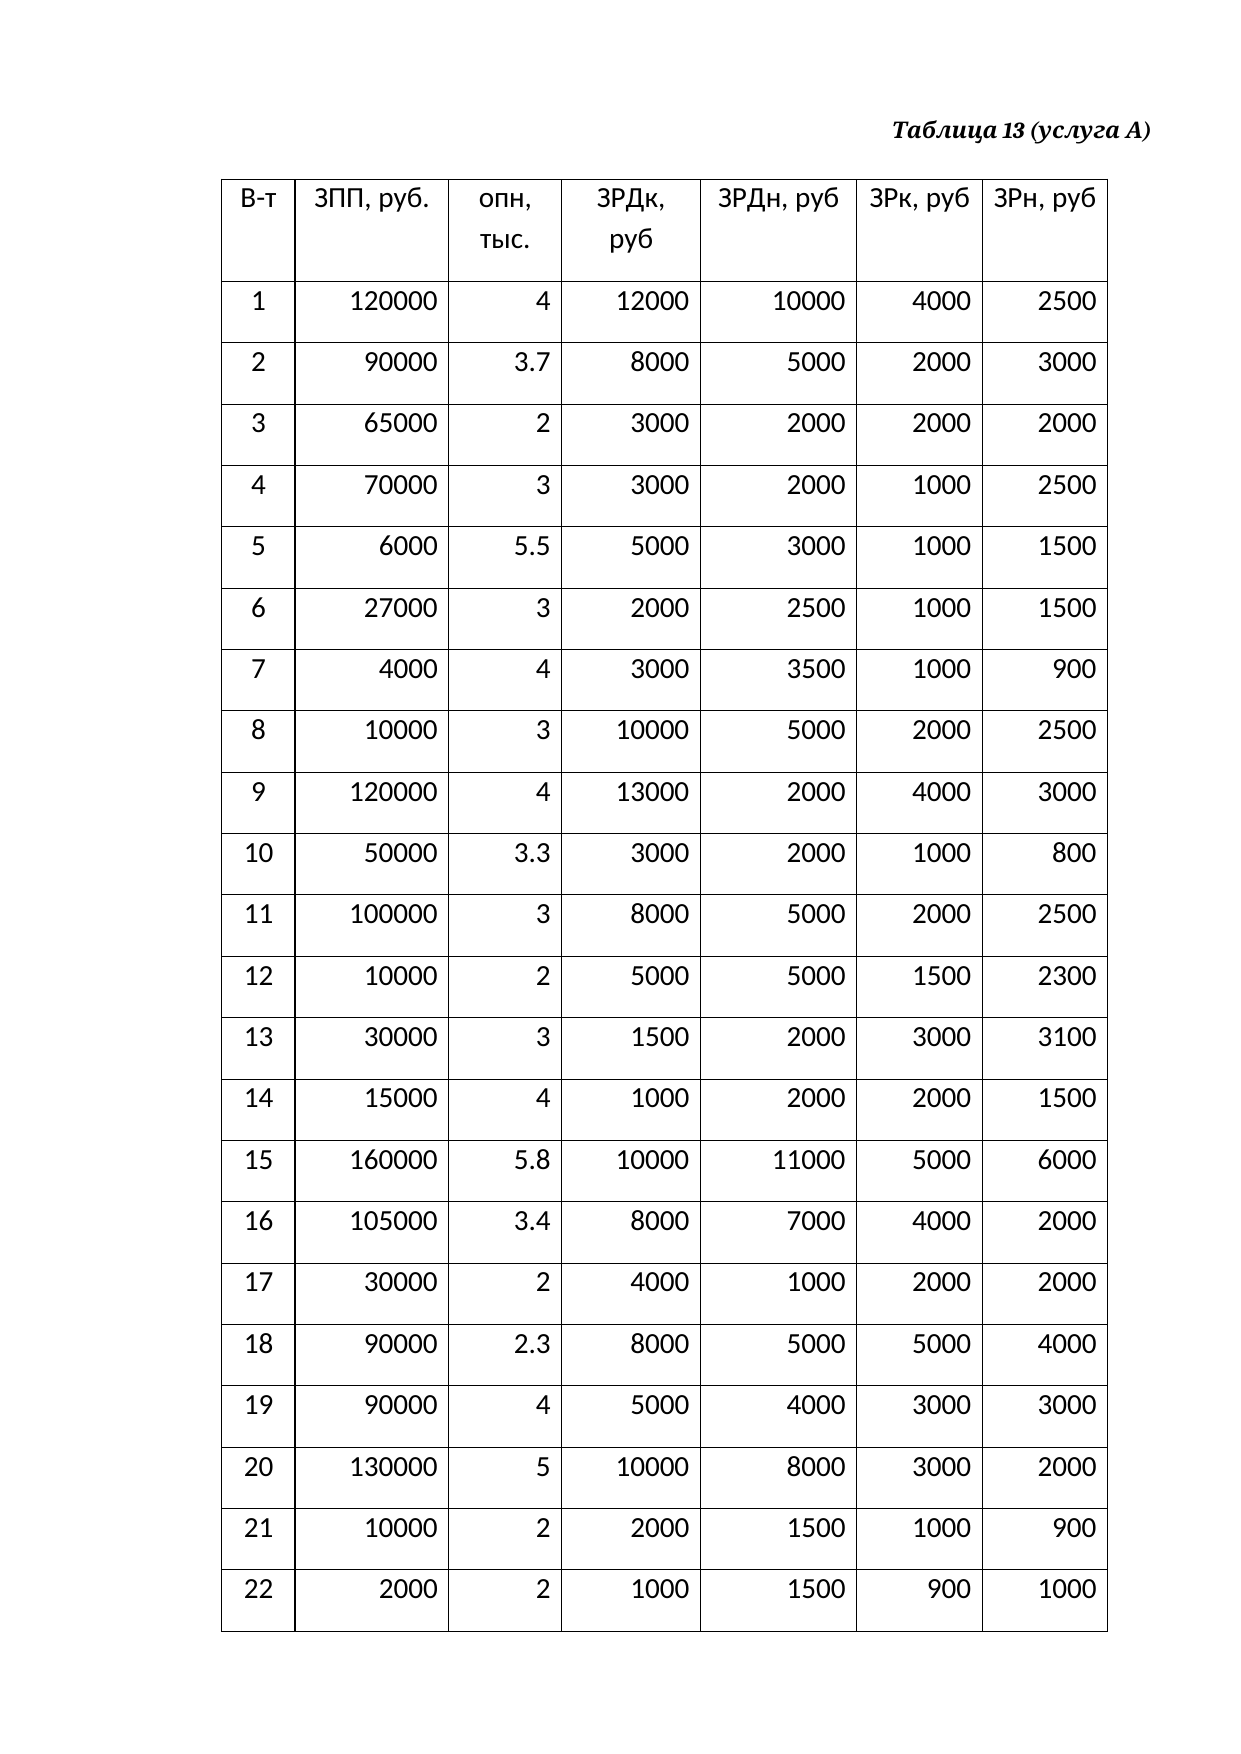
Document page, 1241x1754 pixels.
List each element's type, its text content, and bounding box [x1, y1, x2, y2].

table_cell 2000 [562, 589, 700, 649]
table_cell 4 [449, 650, 561, 710]
table_cell 3000 [562, 466, 700, 526]
table_cell 130000 [296, 1448, 448, 1508]
table_cell 9 [222, 773, 294, 833]
table_cell 2000 [701, 466, 856, 526]
table_header опн, тыс. [449, 180, 561, 281]
table_cell 1000 [857, 589, 982, 649]
table_cell 5.5 [449, 527, 561, 588]
table_cell 2500 [983, 895, 1107, 956]
table_cell 8000 [562, 895, 700, 956]
table_cell 4000 [857, 282, 982, 342]
table_cell 5000 [701, 711, 856, 772]
table_cell 4 [449, 1386, 561, 1447]
table_cell 2500 [983, 282, 1107, 342]
table_cell 7000 [701, 1202, 856, 1262]
table_cell 8 [222, 711, 294, 772]
table_cell 2000 [857, 343, 982, 403]
table_cell 14 [222, 1080, 294, 1140]
table_cell 900 [983, 650, 1107, 710]
table_cell 65000 [296, 405, 448, 465]
table_cell 1000 [701, 1264, 856, 1324]
table_cell 1000 [562, 1570, 700, 1631]
table_cell 10000 [701, 282, 856, 342]
table_cell 6 [222, 589, 294, 649]
table_cell 3 [449, 1018, 561, 1078]
table_cell 2000 [857, 1264, 982, 1324]
table_cell 11000 [701, 1141, 856, 1201]
table_cell 2000 [701, 405, 856, 465]
table_cell 19 [222, 1386, 294, 1447]
table_cell 2 [449, 405, 561, 465]
table_cell 2000 [983, 1448, 1107, 1508]
table_cell 800 [983, 834, 1107, 894]
table_cell 27000 [296, 589, 448, 649]
table_cell 1500 [983, 1080, 1107, 1140]
table_cell 5000 [701, 1325, 856, 1385]
table_cell 70000 [296, 466, 448, 526]
table_cell 1000 [983, 1570, 1107, 1631]
table_cell 6000 [983, 1141, 1107, 1201]
table_cell 5000 [562, 527, 700, 588]
table_cell 18 [222, 1325, 294, 1385]
table_cell 2000 [857, 711, 982, 772]
table_cell 1000 [857, 466, 982, 526]
table_cell 10000 [296, 711, 448, 772]
table_cell 8000 [562, 1325, 700, 1385]
table_cell 30000 [296, 1264, 448, 1324]
table_cell 2.3 [449, 1325, 561, 1385]
table_cell 1500 [857, 957, 982, 1017]
table_cell 8000 [701, 1448, 856, 1508]
table_cell 22 [222, 1570, 294, 1631]
table_cell 16 [222, 1202, 294, 1262]
table_cell 160000 [296, 1141, 448, 1201]
table_header ЗРк, руб [857, 180, 982, 281]
table_cell 10000 [562, 1448, 700, 1508]
table_cell 120000 [296, 773, 448, 833]
table_cell 2500 [983, 466, 1107, 526]
table_cell 2000 [701, 773, 856, 833]
table_cell 1000 [562, 1080, 700, 1140]
table_cell 2500 [983, 711, 1107, 772]
table_cell 3.3 [449, 834, 561, 894]
table_cell 12 [222, 957, 294, 1017]
table_cell 2 [449, 1509, 561, 1569]
subtitle Таблица 13 (услуга А) [177, 118, 1152, 144]
table_cell 15 [222, 1141, 294, 1201]
table_cell 2000 [857, 895, 982, 956]
table_cell 4 [449, 773, 561, 833]
table_cell 5000 [857, 1325, 982, 1385]
table_cell 10000 [562, 1141, 700, 1201]
table_cell 4000 [701, 1386, 856, 1447]
table_cell 4000 [296, 650, 448, 710]
table_cell 1500 [983, 589, 1107, 649]
table_cell 10 [222, 834, 294, 894]
table_cell 3 [449, 466, 561, 526]
table_cell 3 [449, 711, 561, 772]
table_cell 8000 [562, 1202, 700, 1262]
table_cell 3000 [983, 343, 1107, 403]
table_cell 8000 [562, 343, 700, 403]
table_cell 90000 [296, 1325, 448, 1385]
table_cell 2000 [296, 1570, 448, 1631]
table_cell 2 [449, 957, 561, 1017]
table_cell 2000 [983, 405, 1107, 465]
table_cell 2 [449, 1570, 561, 1631]
table_cell 50000 [296, 834, 448, 894]
table_cell 5000 [701, 957, 856, 1017]
table_cell 10000 [296, 1509, 448, 1569]
table_cell 21 [222, 1509, 294, 1569]
table_header ЗРн, руб [983, 180, 1107, 281]
table_cell 2000 [983, 1202, 1107, 1262]
table_cell 3500 [701, 650, 856, 710]
table_cell 30000 [296, 1018, 448, 1078]
table_cell 2000 [701, 834, 856, 894]
table_cell 105000 [296, 1202, 448, 1262]
table_cell 900 [983, 1509, 1107, 1569]
table_cell 1000 [857, 527, 982, 588]
table_header ЗРДк, руб [562, 180, 700, 281]
table_cell 3 [449, 589, 561, 649]
table_cell 3000 [701, 527, 856, 588]
table_cell 3000 [562, 834, 700, 894]
table_cell 3.7 [449, 343, 561, 403]
table_cell 2000 [857, 405, 982, 465]
table_cell 4000 [857, 1202, 982, 1262]
table_cell 1000 [857, 1509, 982, 1569]
table_cell 1500 [701, 1509, 856, 1569]
table_cell 2000 [983, 1264, 1107, 1324]
table_cell 90000 [296, 1386, 448, 1447]
table_cell 4 [449, 1080, 561, 1140]
table_cell 3.4 [449, 1202, 561, 1262]
table_cell 900 [857, 1570, 982, 1631]
table_header В-т [222, 180, 294, 281]
table_cell 3 [449, 895, 561, 956]
table_cell 2 [222, 343, 294, 403]
table_cell 120000 [296, 282, 448, 342]
table_cell 2000 [701, 1018, 856, 1078]
table_cell 2000 [701, 1080, 856, 1140]
table_header ЗРДн, руб [701, 180, 856, 281]
table_cell 2 [449, 1264, 561, 1324]
table_cell 5000 [562, 1386, 700, 1447]
table_cell 3000 [983, 773, 1107, 833]
table_cell 3000 [562, 650, 700, 710]
table_cell 5000 [857, 1141, 982, 1201]
table_cell 3 [222, 405, 294, 465]
table_cell 1500 [983, 527, 1107, 588]
table_cell 5000 [701, 343, 856, 403]
table_cell 3000 [857, 1448, 982, 1508]
table_cell 4000 [857, 773, 982, 833]
table_cell 100000 [296, 895, 448, 956]
table_cell 1000 [857, 834, 982, 894]
table_cell 2000 [857, 1080, 982, 1140]
table_cell 5.8 [449, 1141, 561, 1201]
table_cell 1500 [701, 1570, 856, 1631]
table_cell 10000 [296, 957, 448, 1017]
table_cell 17 [222, 1264, 294, 1324]
table_cell 5000 [701, 895, 856, 956]
table_cell 2500 [701, 589, 856, 649]
table_cell 5 [222, 527, 294, 588]
table_cell 1500 [562, 1018, 700, 1078]
table_cell 7 [222, 650, 294, 710]
table_cell 4000 [983, 1325, 1107, 1385]
table_cell 2000 [562, 1509, 700, 1569]
table_cell 3000 [857, 1018, 982, 1078]
table_cell 5 [449, 1448, 561, 1508]
table_cell 13000 [562, 773, 700, 833]
table_cell 4000 [562, 1264, 700, 1324]
table_cell 90000 [296, 343, 448, 403]
table_cell 1 [222, 282, 294, 342]
table_cell 6000 [296, 527, 448, 588]
table_cell 3100 [983, 1018, 1107, 1078]
table_cell 3000 [983, 1386, 1107, 1447]
table_cell 10000 [562, 711, 700, 772]
table_cell 2300 [983, 957, 1107, 1017]
table_cell 11 [222, 895, 294, 956]
table_cell 3000 [857, 1386, 982, 1447]
table_cell 4 [449, 282, 561, 342]
table_cell 1000 [857, 650, 982, 710]
table_cell 15000 [296, 1080, 448, 1140]
table_cell 3000 [562, 405, 700, 465]
table_cell 5000 [562, 957, 700, 1017]
table_cell 4 [222, 466, 294, 526]
table_header ЗПП, руб. [296, 180, 448, 281]
table_cell 13 [222, 1018, 294, 1078]
table_cell 12000 [562, 282, 700, 342]
table_cell 20 [222, 1448, 294, 1508]
